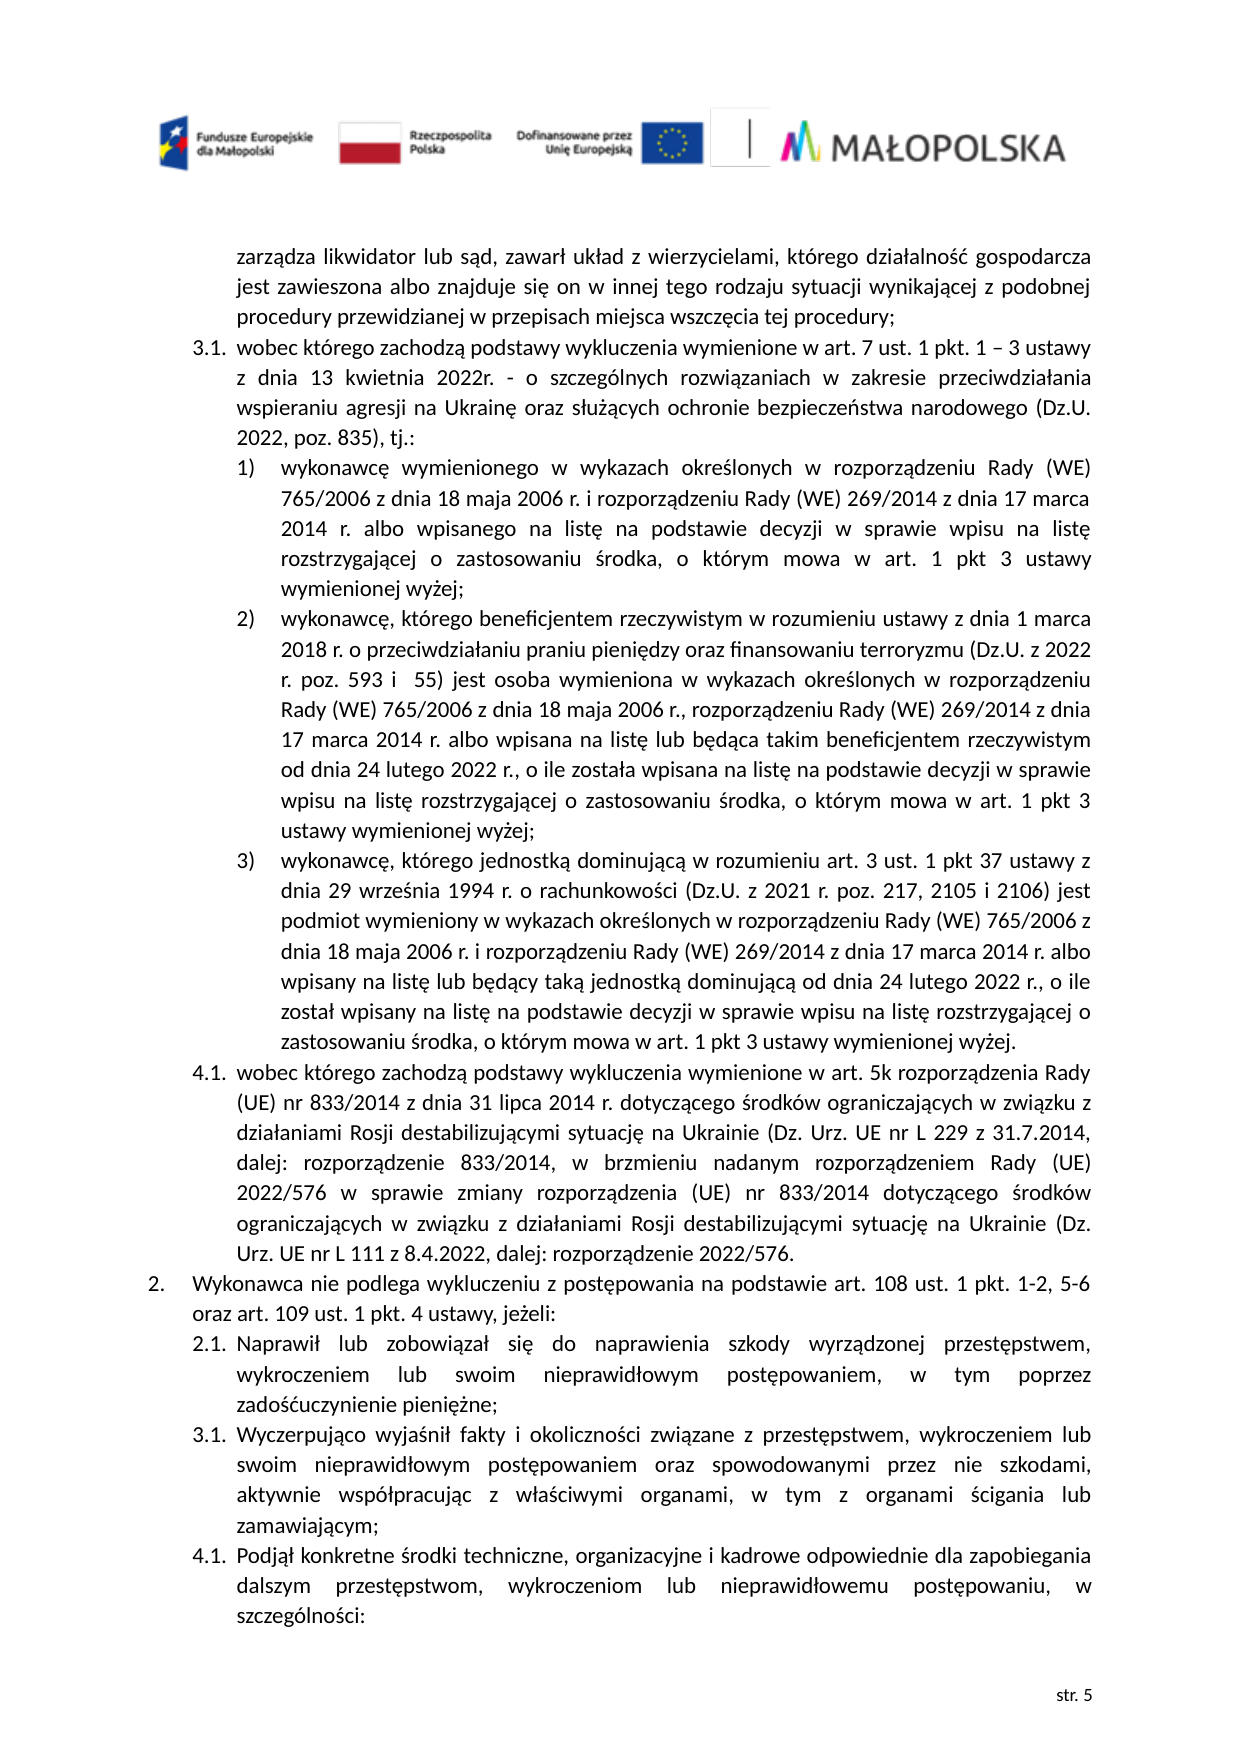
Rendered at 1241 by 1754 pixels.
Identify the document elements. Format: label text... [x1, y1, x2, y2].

list wobec którego zachodzą podstawy wykluczenia wymienione w art. 5k rozporządzenia Rady (UE) nr 833/2014 z dnia 31 lipca 2014 r. dotyczącego środków ograniczających w związku z działaniami Rosji destabilizującymi sytuację na Ukrainie (Dz. Urz. UE nr L 229 z 31.7.2014, dalej: rozporządzenie 833/2014, w brzmieniu nadanym rozporządzeniem Rady (UE) 2022/576 w sprawie zmiany rozporządzenia (UE) nr 833/2014 dotyczącego środków ograniczających w związku z działaniami Rosji destabilizującymi sytuację na Ukrainie (Dz. Urz. UE nr L 111 z 8.4.2022, dalej: rozporządzenie 2022/576. [192, 1058, 1092, 1267]
list Wyczerpująco wyjaśnił fakty i okoliczności związane z przestępstwem, wykroczeniem lub swoim nieprawidłowym postępowaniem oraz spowodowanymi przez nie szkodami, aktywnie współpracując z właściwymi organami, w tym z organami ścigania lub zamawiającym; [192, 1420, 1092, 1539]
list wykonawcę wymienionego w wykazach określonych w rozporządzeniu Rady (WE) 765/2006 z dnia 18 maja 2006 r. i rozporządzeniu Rady (WE) 269/2014 z dnia 17 marca 2014 r. albo wpisanego na listę na podstawie decyzji w sprawie wpisu na listę rozstrzygającej o zastosowaniu środka, o którym mowa w art. 1 pkt 3 ustawy wymienionej wyżej; [236, 453, 1092, 602]
list wobec którego zachodzą podstawy wykluczenia wymienione w art. 7 ust. 1 pkt. 1 – 3 ustawy z dnia 13 kwietnia 2022r. - o szczególnych rozwiązaniach w zakresie przeciwdziałania wspieraniu agresji na Ukrainę oraz służących ochronie bezpieczeństwa narodowego (Dz.U. 2022, poz. 835), tj.: [192, 333, 1092, 451]
list wykonawcę, którego beneficjentem rzeczywistym w rozumieniu ustawy z dnia 1 marca 2018 r. o przeciwdziałaniu praniu pieniędzy oraz finansowaniu terroryzmu (Dz.U. z 2022 r. poz. 593 i 55) jest osoba wymieniona w wykazach określonych w rozporządzeniu Rady (WE) 765/2006 z dnia 18 maja 2006 r., rozporządzeniu Rady (WE) 269/2014 z dnia 17 marca 2014 r. albo wpisana na listę lub będąca takim beneficjentem rzeczywistym od dnia 24 lutego 2022 r., o ile została wpisana na listę na podstawie decyzji w sprawie wpisu na listę rozstrzygającej o zastosowaniu środka, o którym mowa w art. 1 pkt 3 ustawy wymienionej wyżej; [236, 604, 1092, 844]
list Naprawił lub zobowiązał się do naprawienia szkody wyrządzonej przestępstwem, wykroczeniem lub swoim nieprawidłowym postępowaniem, w tym poprzez zadośćuczynienie pieniężne; [192, 1329, 1092, 1418]
list Wykonawca nie podlega wykluczeniu z postępowania na podstawie art. 108 ust. 1 pkt. 1-2, 5-6 oraz art. 109 ust. 1 pkt. 4 ustawy, jeżeli: [148, 1269, 1092, 1327]
list wykonawcę, którego jednostką dominującą w rozumieniu art. 3 ust. 1 pkt 37 ustawy z dnia 29 września 1994 r. o rachunkowości (Dz.U. z 2021 r. poz. 217, 2105 i 2106) jest podmiot wymieniony w wykazach określonych w rozporządzeniu Rady (WE) 765/2006 z dnia 18 maja 2006 r. i rozporządzeniu Rady (WE) 269/2014 z dnia 17 marca 2014 r. albo wpisany na listę lub będący taką jednostką dominującą od dnia 24 lutego 2022 r., o ile został wpisany na listę na podstawie decyzji w sprawie wpisu na listę rozstrzygającej o zastosowaniu środka, o którym mowa w art. 1 pkt 3 ustawy wymienionej wyżej. [236, 846, 1092, 1056]
list Podjął konkretne środki techniczne, organizacyjne i kadrowe odpowiednie dla zapobiegania dalszym przestępstwom, wykroczeniom lub nieprawidłowemu postępowaniu, w szczególności: [192, 1541, 1092, 1629]
picture [147, 103, 1093, 187]
